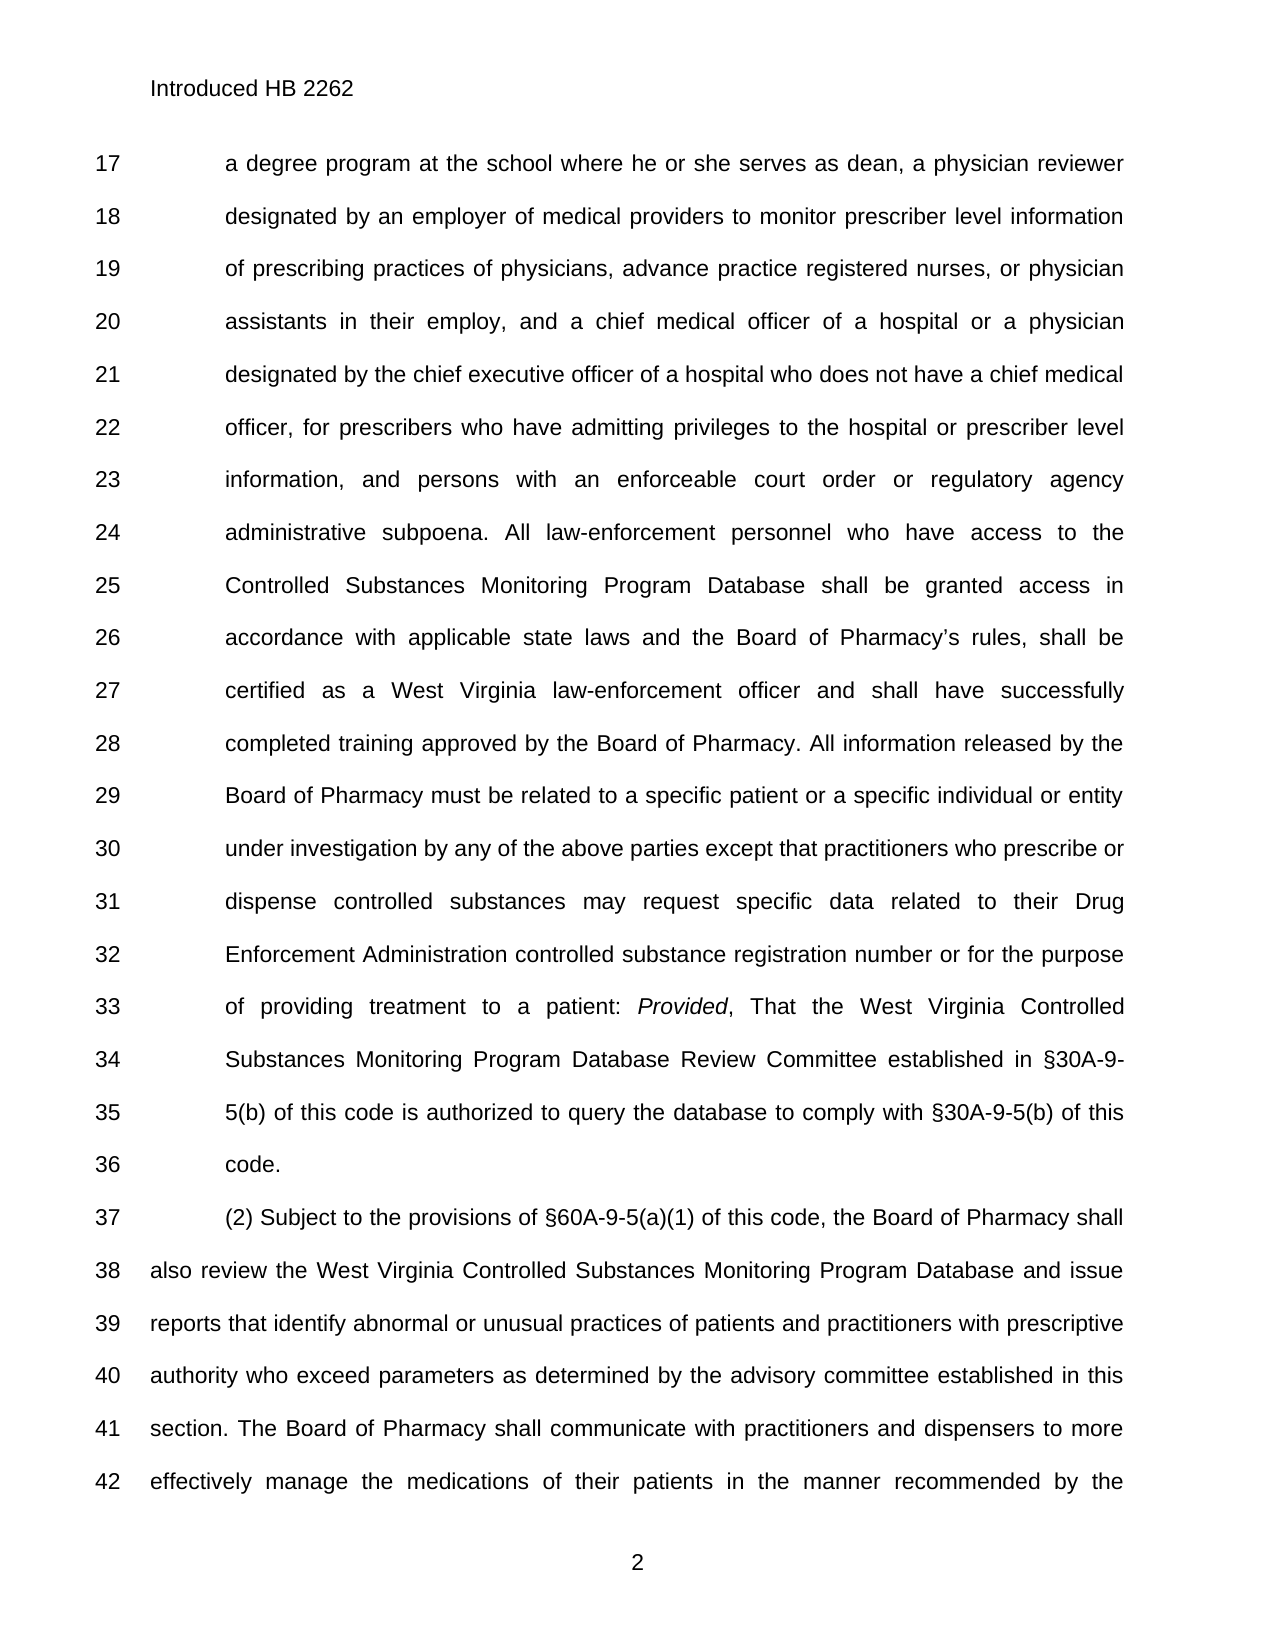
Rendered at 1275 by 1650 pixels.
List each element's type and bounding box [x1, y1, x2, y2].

text [225, 150, 1125, 1178]
text [150, 1204, 1125, 1494]
